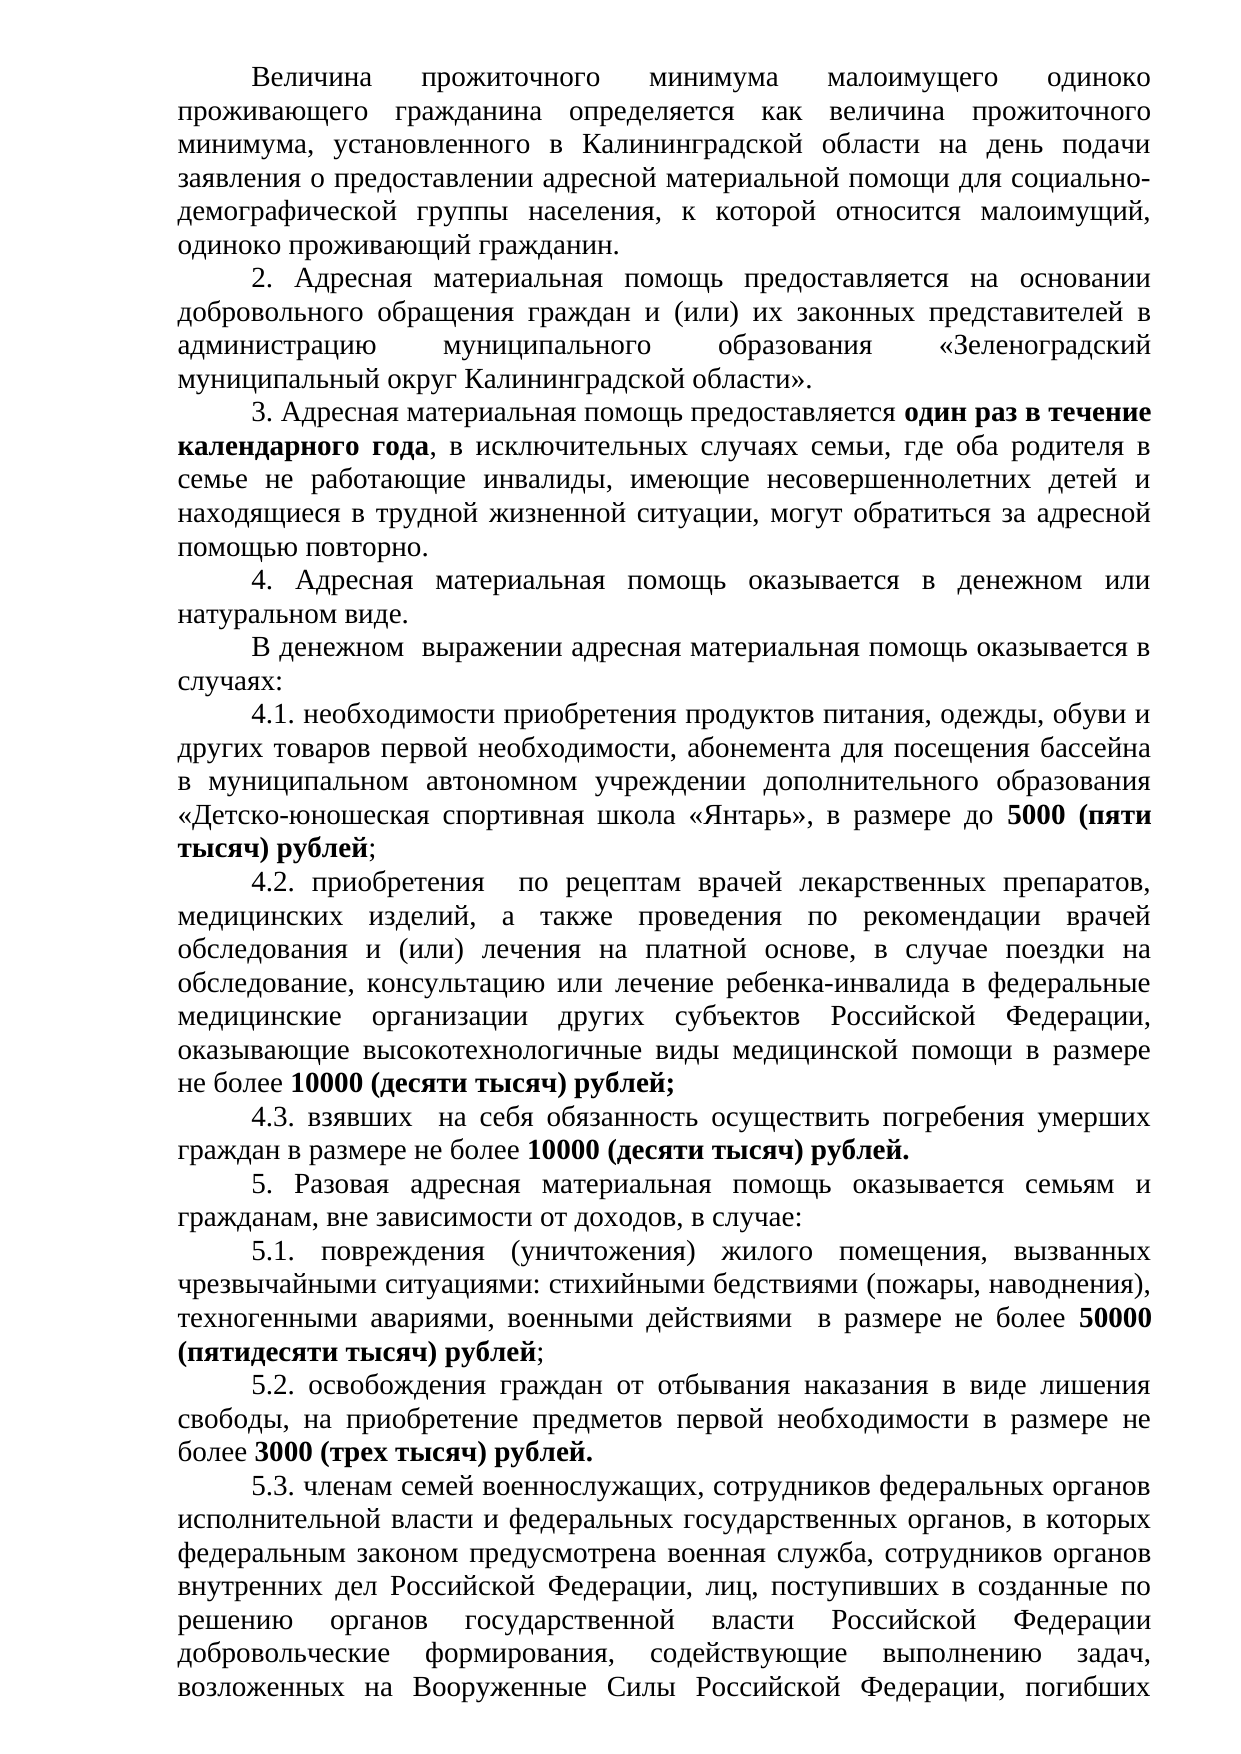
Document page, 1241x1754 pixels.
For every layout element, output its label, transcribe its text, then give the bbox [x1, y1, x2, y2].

text Величина прожиточного минимума малоимущего одиноко проживающего гражданина определяется как величина прожиточного минимума, установленного в Калининградской области на день подачи заявления о предоставлении адресной материальной помощи для социально-демографической группы населения, к которой относится малоимущий, одиноко проживающий гражданин. [177, 59, 1152, 260]
text 4. Адресная материальная помощь оказывается в денежном или натуральном виде. [177, 562, 1152, 629]
text 4.3. взявших на себя обязанность осуществить погребения умерших граждан в размере не более 10000 (десяти тысяч) рублей. [177, 1099, 1152, 1166]
text 3. Адресная материальная помощь предоставляется один раз в течение календарного года, в исключительных случаях семьи, где оба родителя в семье не работающие инвалиды, имеющие несовершеннолетних детей и находящиеся в трудной жизненной ситуации, могут обратиться за адресной помощью повторно. [177, 394, 1152, 562]
text 2. Адресная материальная помощь предоставляется на основании добровольного обращения граждан и (или) их законных представителей в администрацию муниципального образования «Зеленоградский муниципальный округ Калининградской области». [177, 260, 1152, 394]
text В денежном выражении адресная материальная помощь оказывается в случаях: [177, 629, 1152, 696]
text 5.2. освобождения граждан от отбывания наказания в виде лишения свободы, на приобретение предметов первой необходимости в размере не более 3000 (трех тысяч) рублей. [177, 1367, 1152, 1468]
text 4.2. приобретения по рецептам врачей лекарственных препаратов, медицинских изделий, а также проведения по рекомендации врачей обследования и (или) лечения на платной основе, в случае поездки на обследование, консультацию или лечение ребенка-инвалида в федеральные медицинские организации других субъектов Российской Федерации, оказывающие высокотехнологичные виды медицинской помощи в размере не более 10000 (десяти тысяч) рублей; [177, 864, 1152, 1099]
text 4.1. необходимости приобретения продуктов питания, одежды, обуви и других товаров первой необходимости, абонемента для посещения бассейна в муниципальном автономном учреждении дополнительного образования «Детско-юношеская спортивная школа «Янтарь», в размере до 5000 (пяти тысяч) рублей; [177, 696, 1152, 864]
text 5. Разовая адресная материальная помощь оказывается семьям и гражданам, вне зависимости от доходов, в случае: [177, 1166, 1152, 1233]
text 5.1. повреждения (уничтожения) жилого помещения, вызванных чрезвычайными ситуациями: стихийными бедствиями (пожары, наводнения), техногенными авариями, военными действиями в размере не более 50000 (пятидесяти тысяч) рублей; [177, 1233, 1152, 1367]
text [177, 1468, 1152, 1703]
